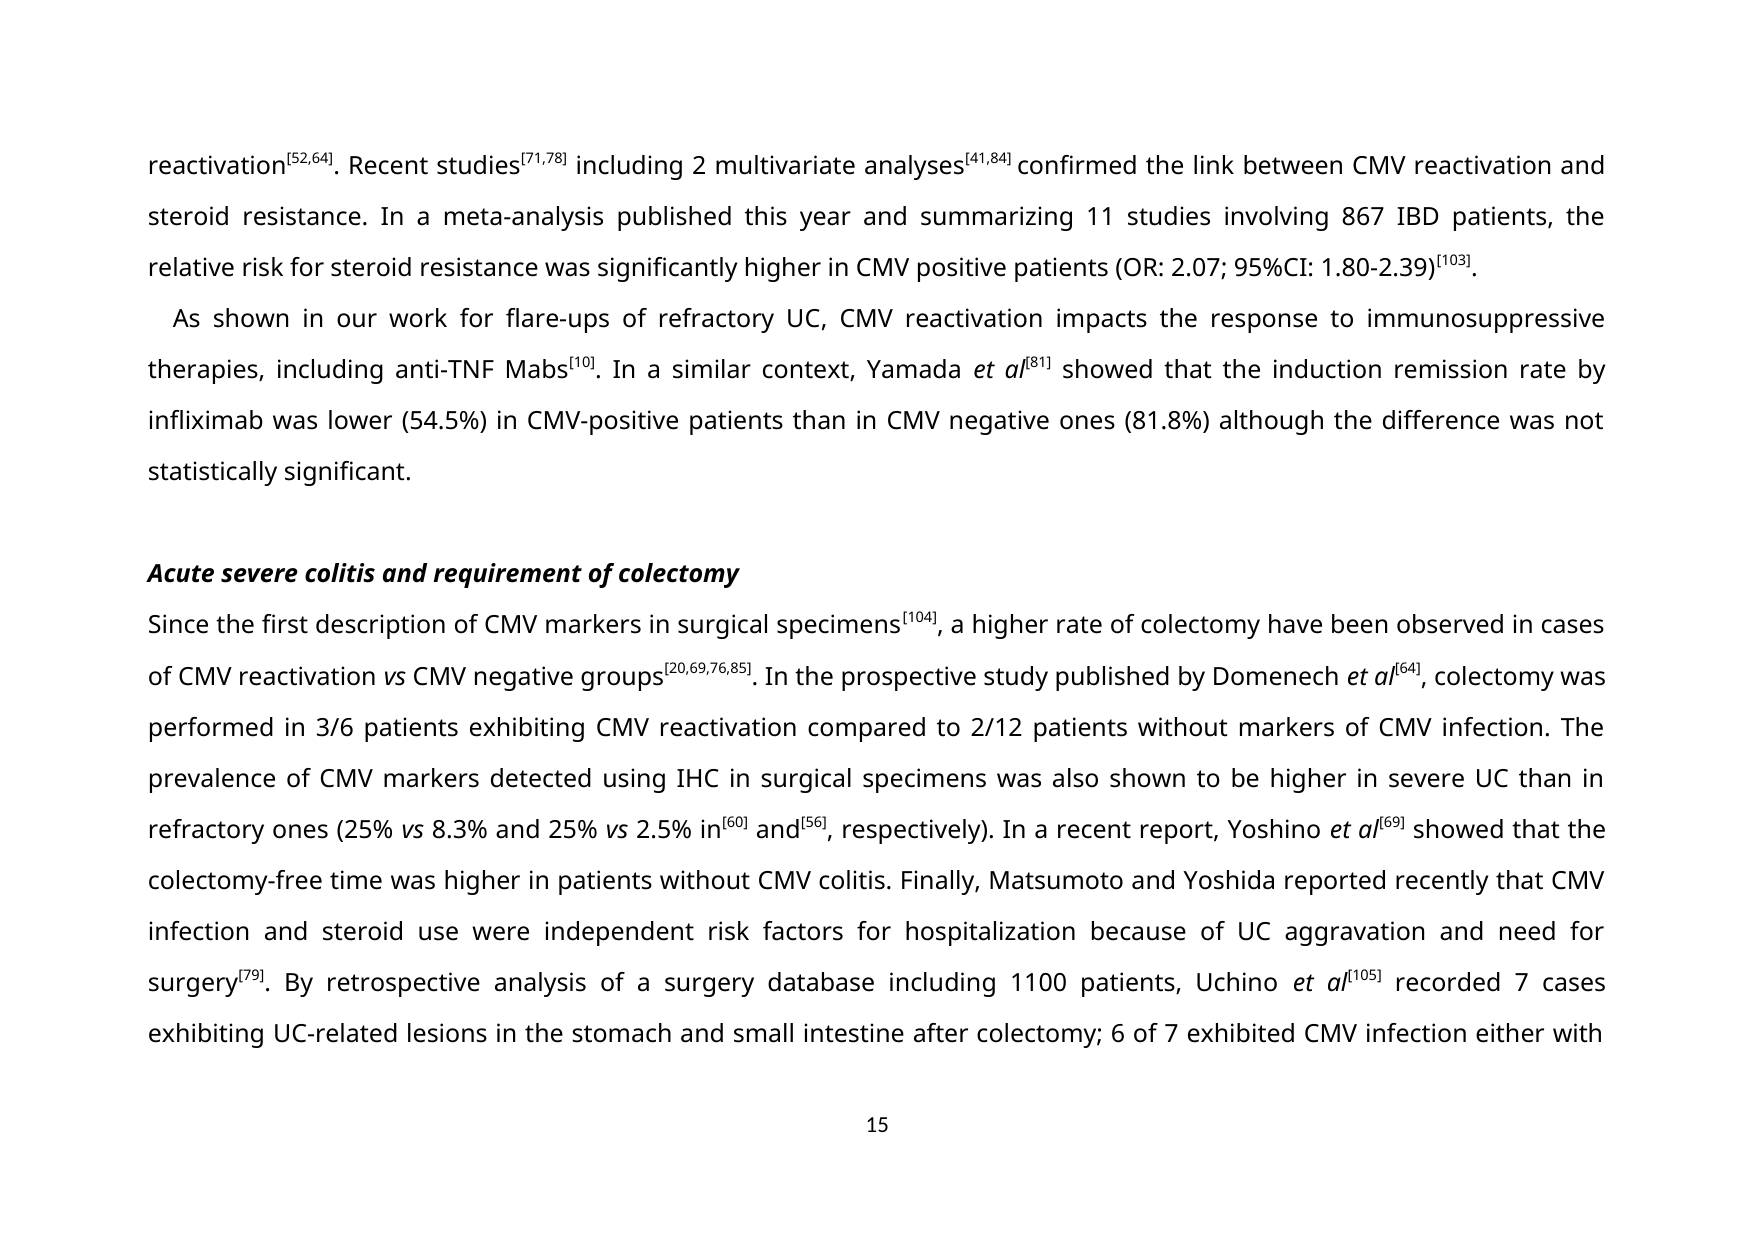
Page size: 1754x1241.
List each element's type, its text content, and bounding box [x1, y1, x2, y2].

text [148, 148, 1606, 199]
text As shown in our work for flare-ups of refractory UC, CMV reactivation impacts the response to immunosuppressive therapies, including anti-TNF Mabs[10]. In a similar context, Yamada et al[81] showed that the induction remission rate by infliximab was lower (54.5%) in CMV-positive patients than in CMV negative ones (81.8%) although the difference was not statistically significant. [148, 301, 1606, 488]
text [148, 607, 1606, 1049]
text Acute severe colitis and requirement of colectomy [148, 556, 1606, 590]
